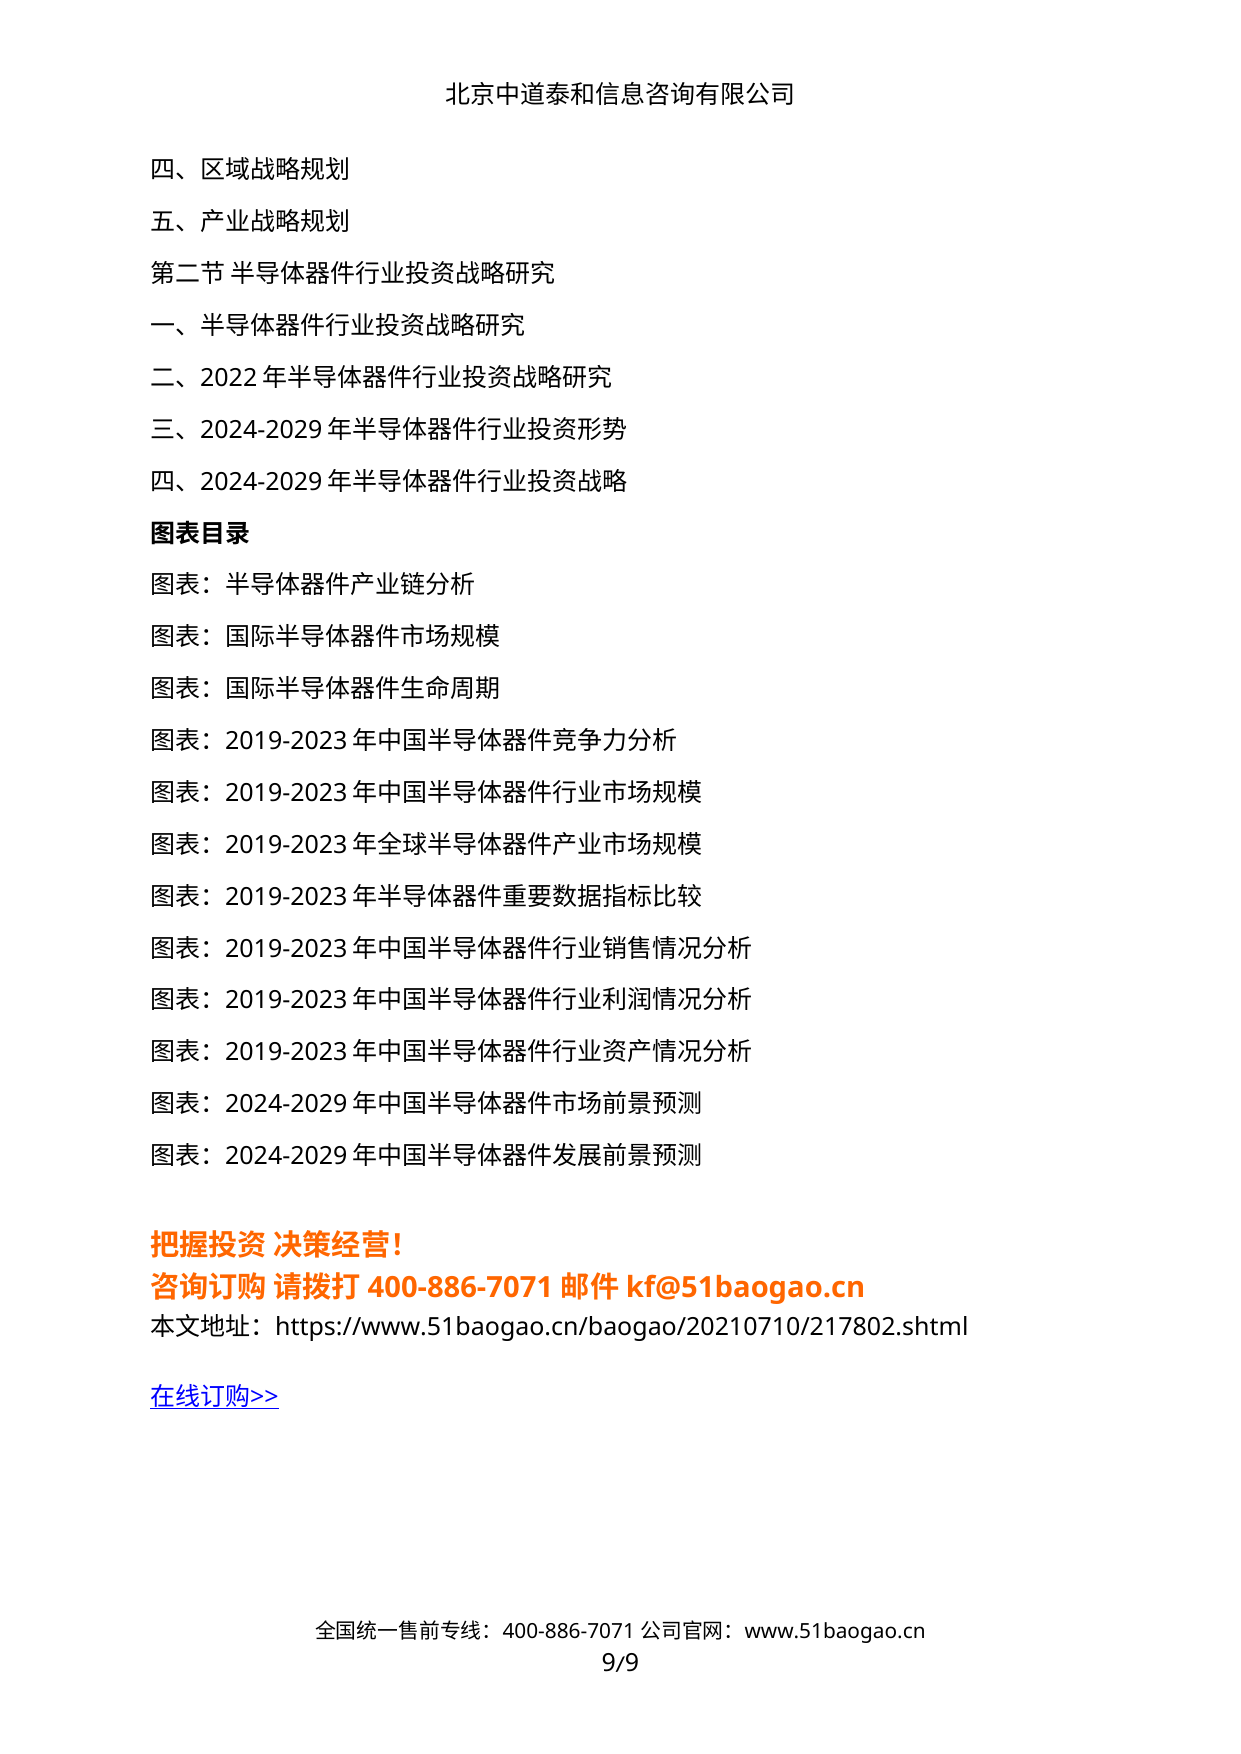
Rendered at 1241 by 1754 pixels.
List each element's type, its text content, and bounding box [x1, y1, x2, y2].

text 三、2024-2029年半导体器件行业投资形势 [150, 409, 1090, 446]
text 四、2024-2029年半导体器件行业投资战略 [150, 461, 1090, 497]
text 图表：2019-2023年中国半导体器件竞争力分析 [150, 721, 1090, 757]
text 图表目录 [150, 513, 1090, 549]
text 图表：2019-2023年半导体器件重要数据指标比较 [150, 876, 1090, 912]
text 五、产业战略规划 [150, 202, 1090, 238]
text 图表：国际半导体器件市场规模 [150, 617, 1090, 653]
text 图表：2019-2023年中国半导体器件行业利润情况分析 [150, 980, 1090, 1016]
text 图表：2019-2023年中国半导体器件行业销售情况分析 [150, 928, 1090, 964]
text 图表：2024-2029年中国半导体器件发展前景预测 [150, 1136, 1090, 1172]
text 把握投资 决策经营！咨询订购 请拨打 400-886-7071 邮件 kf@51baogao.cn本文地址：https://www.51baogao.cn/baogao/20210710/217802.shtml [150, 1187, 1090, 1342]
text 在线订购>> [150, 1342, 1090, 1413]
text 图表：2019-2023年中国半导体器件行业资产情况分析 [150, 1032, 1090, 1068]
text 四、区域战略规划 [150, 150, 1090, 186]
text 二、2022年半导体器件行业投资战略研究 [150, 357, 1090, 394]
text 图表：国际半导体器件生命周期 [150, 669, 1090, 705]
text 第二节 半导体器件行业投资战略研究 [150, 254, 1090, 290]
text 图表：半导体器件产业链分析 [150, 565, 1090, 601]
text 一、半导体器件行业投资战略研究 [150, 306, 1090, 342]
text 图表：2019-2023年全球半导体器件产业市场规模 [150, 824, 1090, 861]
text 图表：2019-2023年中国半导体器件行业市场规模 [150, 772, 1090, 809]
text 图表：2024-2029年中国半导体器件市场前景预测 [150, 1084, 1090, 1120]
